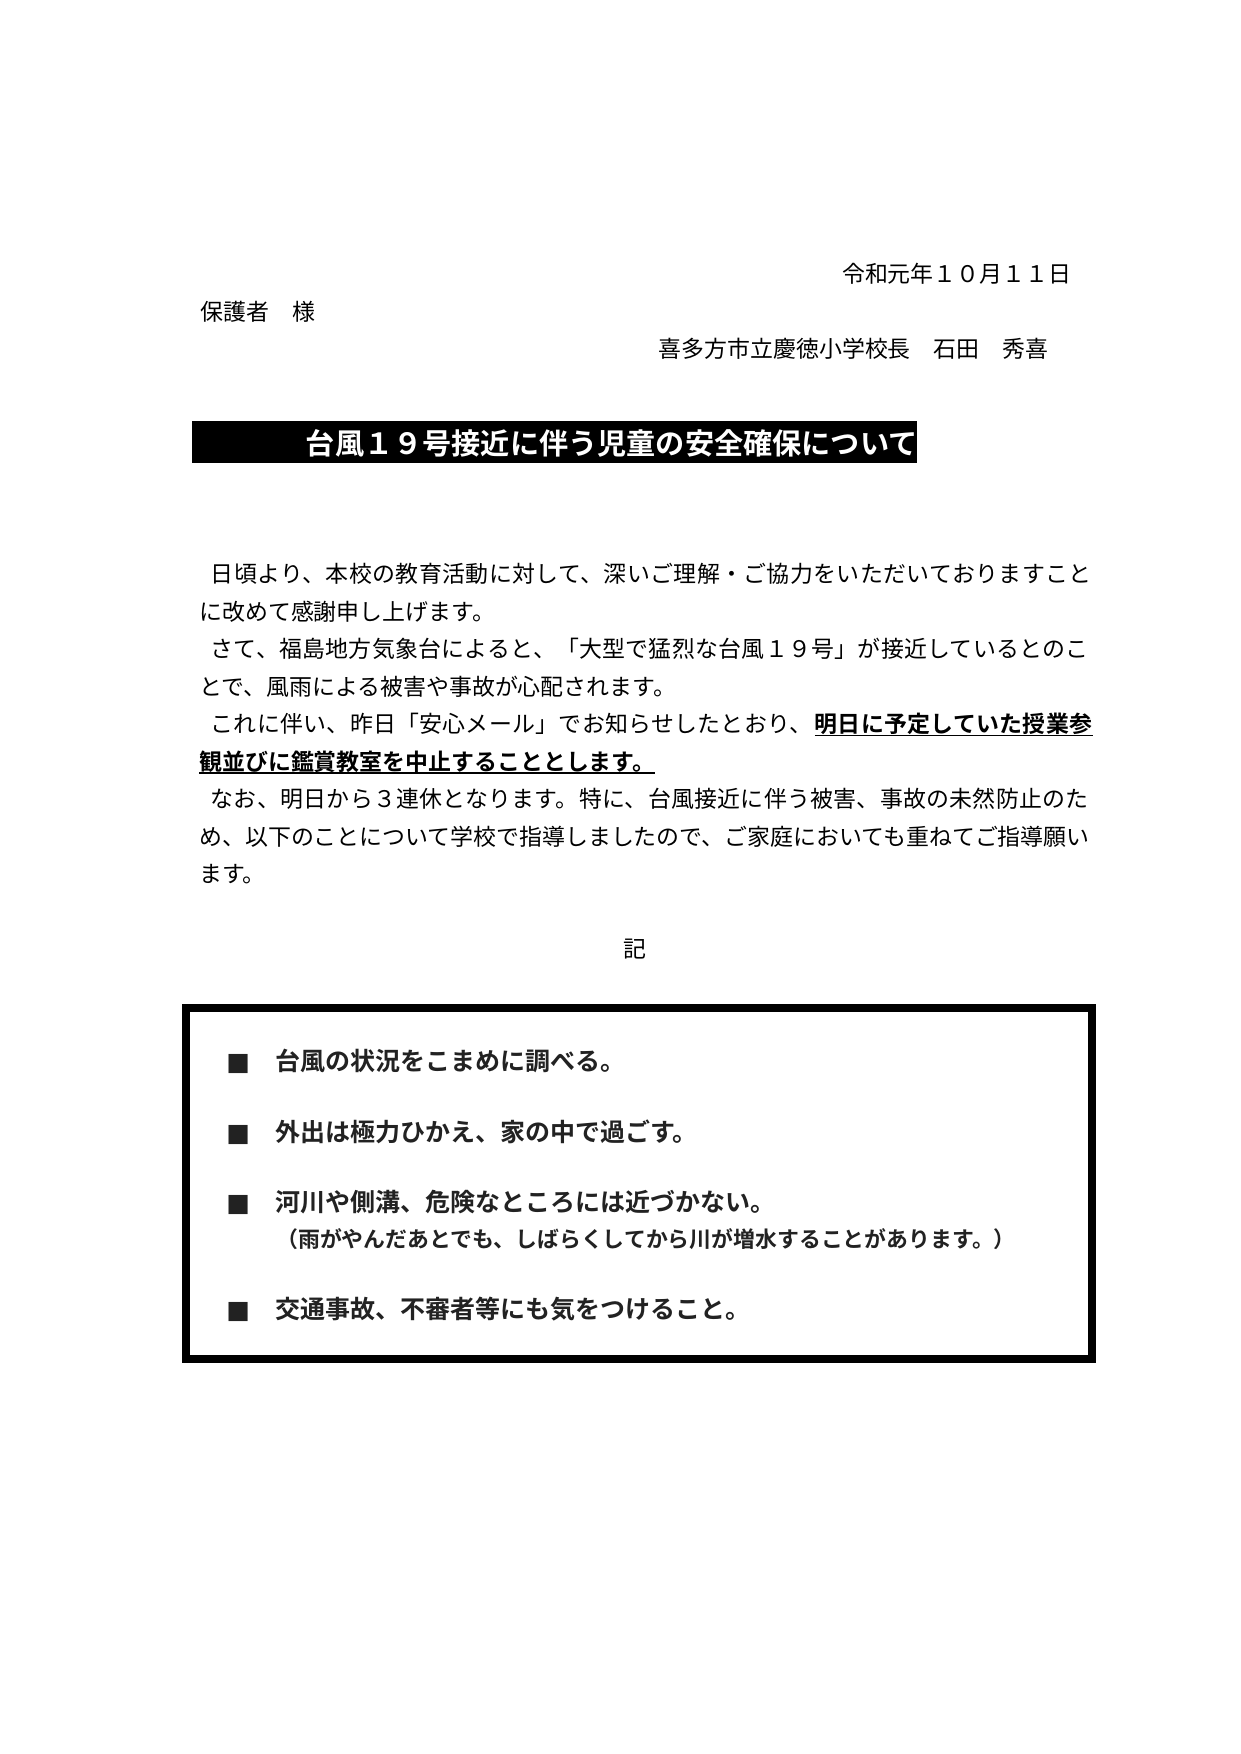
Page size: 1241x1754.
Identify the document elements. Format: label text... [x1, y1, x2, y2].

text さて、福島地方気象台によると、「大型で猛烈な台風１９号」が接近しているとのことで、風雨による被害や事故が心配されます。 [199, 629, 1093, 704]
text 令和元年１０月１１日 [177, 254, 1093, 292]
subtitle 記 [177, 929, 1093, 967]
text 台風１９号接近に伴う児童の安全確保について [177, 404, 1093, 479]
text 日頃より、本校の教育活動に対して、深いご理解・ご協力をいただいておりますことに改めて感謝申し上げます。 [199, 554, 1093, 629]
text なお、明日から３連休となります。特に、台風接近に伴う被害、事故の未然防止のため、以下のことについて学校で指導しましたので、ご家庭においても重ねてご指導願います。 [199, 779, 1093, 892]
text 保護者 様 [177, 292, 1093, 329]
text これに伴い、昨日「安心メール」でお知らせしたとおり、明日に予定していた授業参観並びに鑑賞教室を中止することとします。 [199, 704, 1093, 779]
text 喜多方市立慶徳小学校長 石田 秀喜 [177, 329, 1093, 367]
